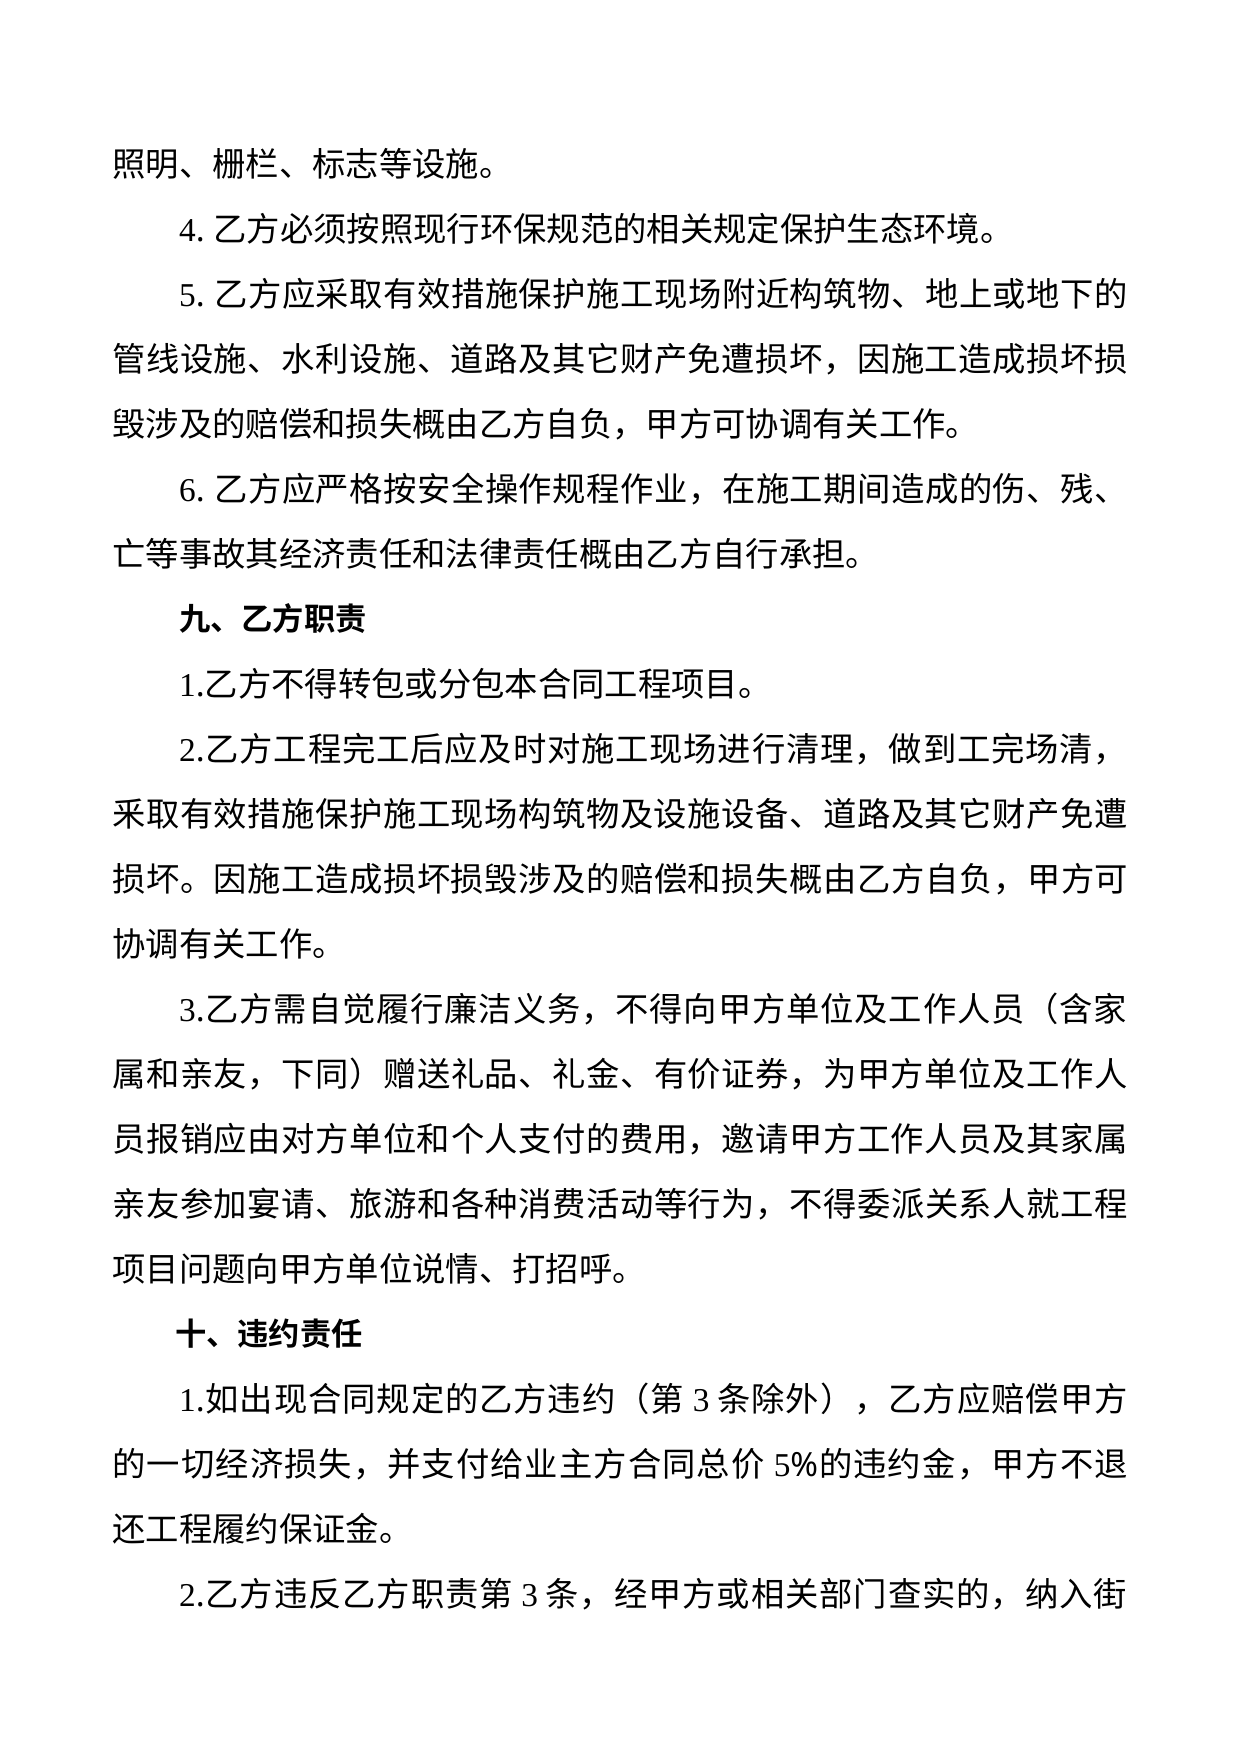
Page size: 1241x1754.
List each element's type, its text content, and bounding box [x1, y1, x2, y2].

text 1.乙方不得转包或分包本合同工程项目。 [112, 649, 1128, 714]
text 3.乙方需自觉履行廉洁义务，不得向甲方单位及工作人员（含家属和亲友，下同）赠送礼品、礼金、有价证券，为甲方单位及工作人员报销应由对方单位和个人支付的费用，邀请甲方工作人员及其家属亲友参加宴请、旅游和各种消费活动等行为，不得委派关系人就工程项目问题向甲方单位说情、打招呼。 [112, 974, 1128, 1299]
text 2.乙方工程完工后应及时对施工现场进行清理，做到工完场清，釆取有效措施保护施工现场构筑物及设施设备、道路及其它财产免遭损坏。因施工造成损坏损毁涉及的赔偿和损失概由乙方自负，甲方可协调有关工作。 [112, 714, 1128, 974]
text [112, 1559, 1128, 1624]
text 十、违约责任 [112, 1299, 1128, 1364]
text 6. 乙方应严格按安全操作规程作业，在施工期间造成的伤、残、亡等事故其经济责任和法律责任概由乙方自行承担。 [112, 454, 1128, 584]
text 1.如出现合同规定的乙方违约（第3条除外），乙方应赔偿甲方的一切经济损失，并支付给业主方合同总价5%的违约金，甲方不退还工程履约保证金。 [112, 1364, 1128, 1559]
text 4. 乙方必须按照现行环保规范的相关规定保护生态环境。 [112, 194, 1128, 259]
text 九、乙方职责 [179, 584, 1128, 649]
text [112, 129, 1128, 194]
text 5. 乙方应采取有效措施保护施工现场附近构筑物、地上或地下的管线设施、水利设施、道路及其它财产免遭损坏，因施工造成损坏损毁涉及的赔偿和损失概由乙方自负，甲方可协调有关工作。 [112, 259, 1128, 454]
